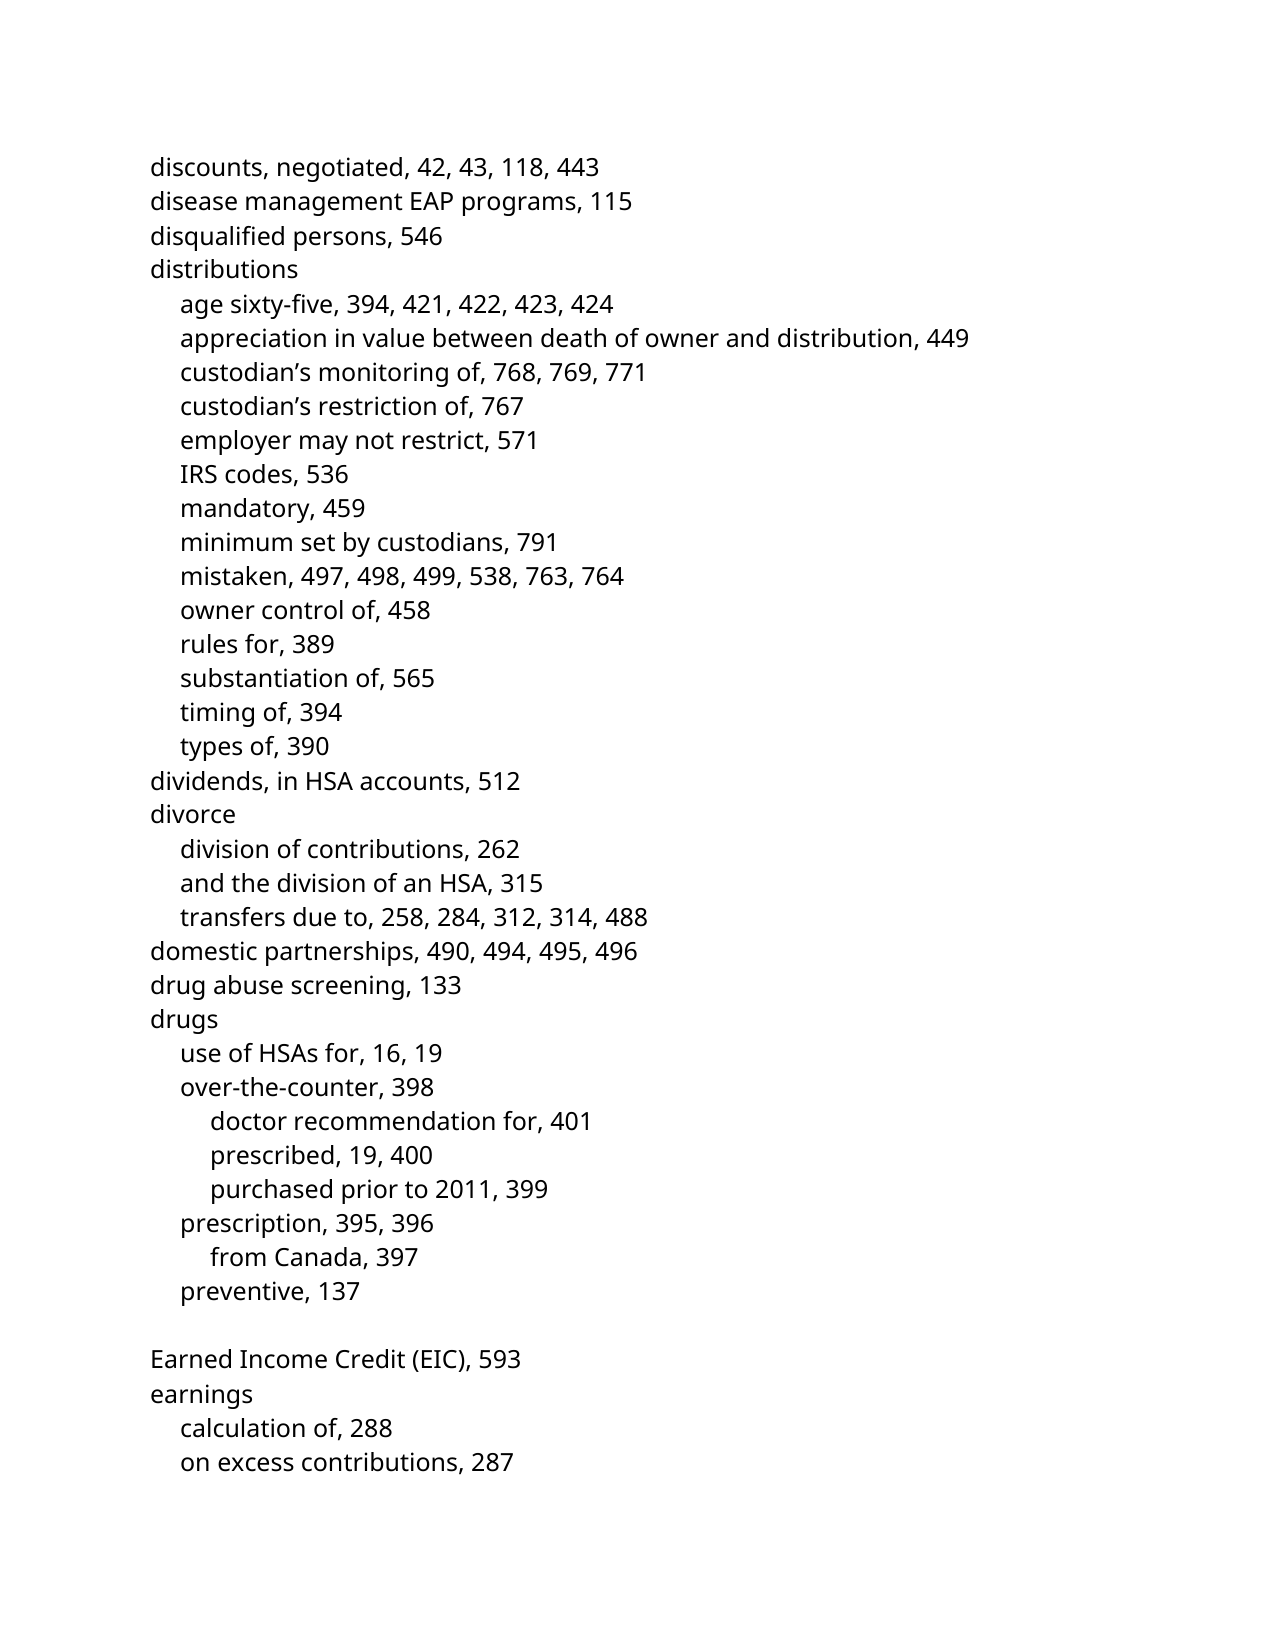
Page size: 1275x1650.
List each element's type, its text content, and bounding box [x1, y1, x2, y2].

text appreciation in value between death of owner and distribution, 449 [150, 320, 1125, 354]
text calculation of, 288 [150, 1410, 1125, 1444]
text distributions [150, 252, 1125, 286]
text purchased prior to 2011, 399 [150, 1172, 1125, 1206]
text age sixty-five, 394, 421, 422, 423, 424 [150, 286, 1125, 320]
text and the division of an HSA, 315 [150, 865, 1125, 899]
text preventive, 137 [150, 1274, 1125, 1308]
text from Canada, 397 [150, 1240, 1125, 1274]
text use of HSAs for, 16, 19 [150, 1036, 1125, 1070]
text timing of, 394 [150, 695, 1125, 729]
text domestic partnerships, 490, 494, 495, 496 [150, 933, 1125, 967]
text on excess contributions, 287 [150, 1444, 1125, 1478]
text employer may not restrict, 571 [150, 422, 1125, 457]
text custodian’s monitoring of, 768, 769, 771 [150, 354, 1125, 388]
text divorce [150, 797, 1125, 831]
text dividends, in HSA accounts, 512 [150, 763, 1125, 797]
text custodian’s restriction of, 767 [150, 388, 1125, 422]
text rules for, 389 [150, 627, 1125, 661]
text substantiation of, 565 [150, 661, 1125, 695]
text owner control of, 458 [150, 593, 1125, 627]
text drugs [150, 1002, 1125, 1036]
text prescription, 395, 396 [150, 1206, 1125, 1240]
text disqualified persons, 546 [150, 218, 1125, 252]
text earnings [150, 1376, 1125, 1410]
text division of contributions, 262 [150, 831, 1125, 865]
text over-the-counter, 398 [150, 1070, 1125, 1104]
text transfers due to, 258, 284, 312, 314, 488 [150, 899, 1125, 933]
text prescribed, 19, 400 [150, 1138, 1125, 1172]
text types of, 390 [150, 729, 1125, 763]
text doctor recommendation for, 401 [150, 1104, 1125, 1138]
text Earned Income Credit (EIC), 593 [150, 1342, 1125, 1376]
text minimum set by custodians, 791 [150, 525, 1125, 559]
text discounts, negotiated, 42, 43, 118, 443 [150, 150, 1125, 184]
text disease management EAP programs, 115 [150, 184, 1125, 218]
text IRS codes, 536 [150, 457, 1125, 491]
text drug abuse screening, 133 [150, 967, 1125, 1002]
text mandatory, 459 [150, 491, 1125, 525]
text mistaken, 497, 498, 499, 538, 763, 764 [150, 559, 1125, 593]
